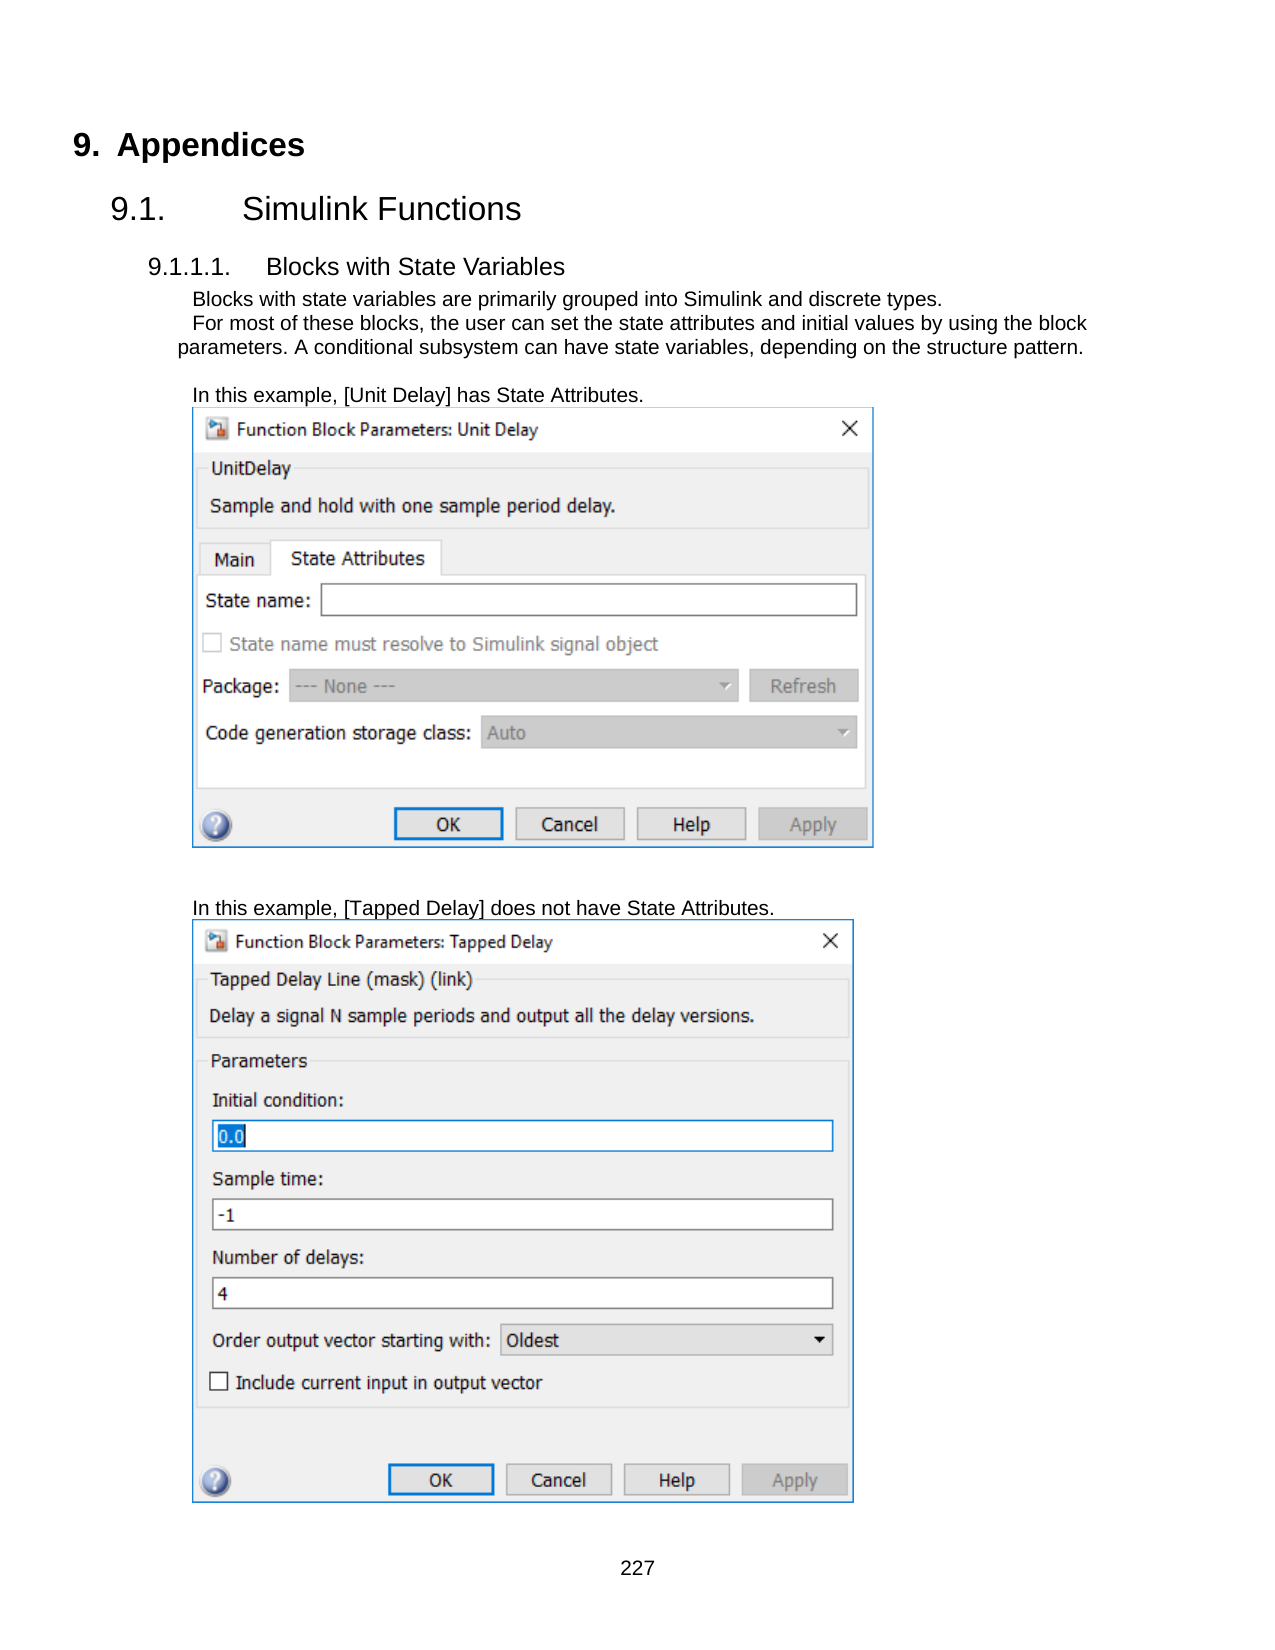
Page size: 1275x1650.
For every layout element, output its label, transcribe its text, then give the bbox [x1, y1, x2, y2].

subtitle Blocks with State Variables [148, 252, 1127, 281]
text For most of these blocks, the user can set the state attributes and initial values by using the block parameters. A conditional subsystem can have state variables, depending on the structure pattern. [177, 311, 1127, 359]
text Blocks with state variables are primarily grouped into Simulink and discrete types. [177, 287, 1127, 311]
picture [192, 919, 854, 1503]
subtitle Simulink Functions [110, 189, 1127, 227]
text Appendices [73, 125, 1127, 164]
text In this example, [Unit Delay] has State Attributes. [177, 383, 1127, 407]
text In this example, [Tapped Delay] does not have State Attributes. [177, 895, 1127, 919]
picture [192, 407, 874, 848]
